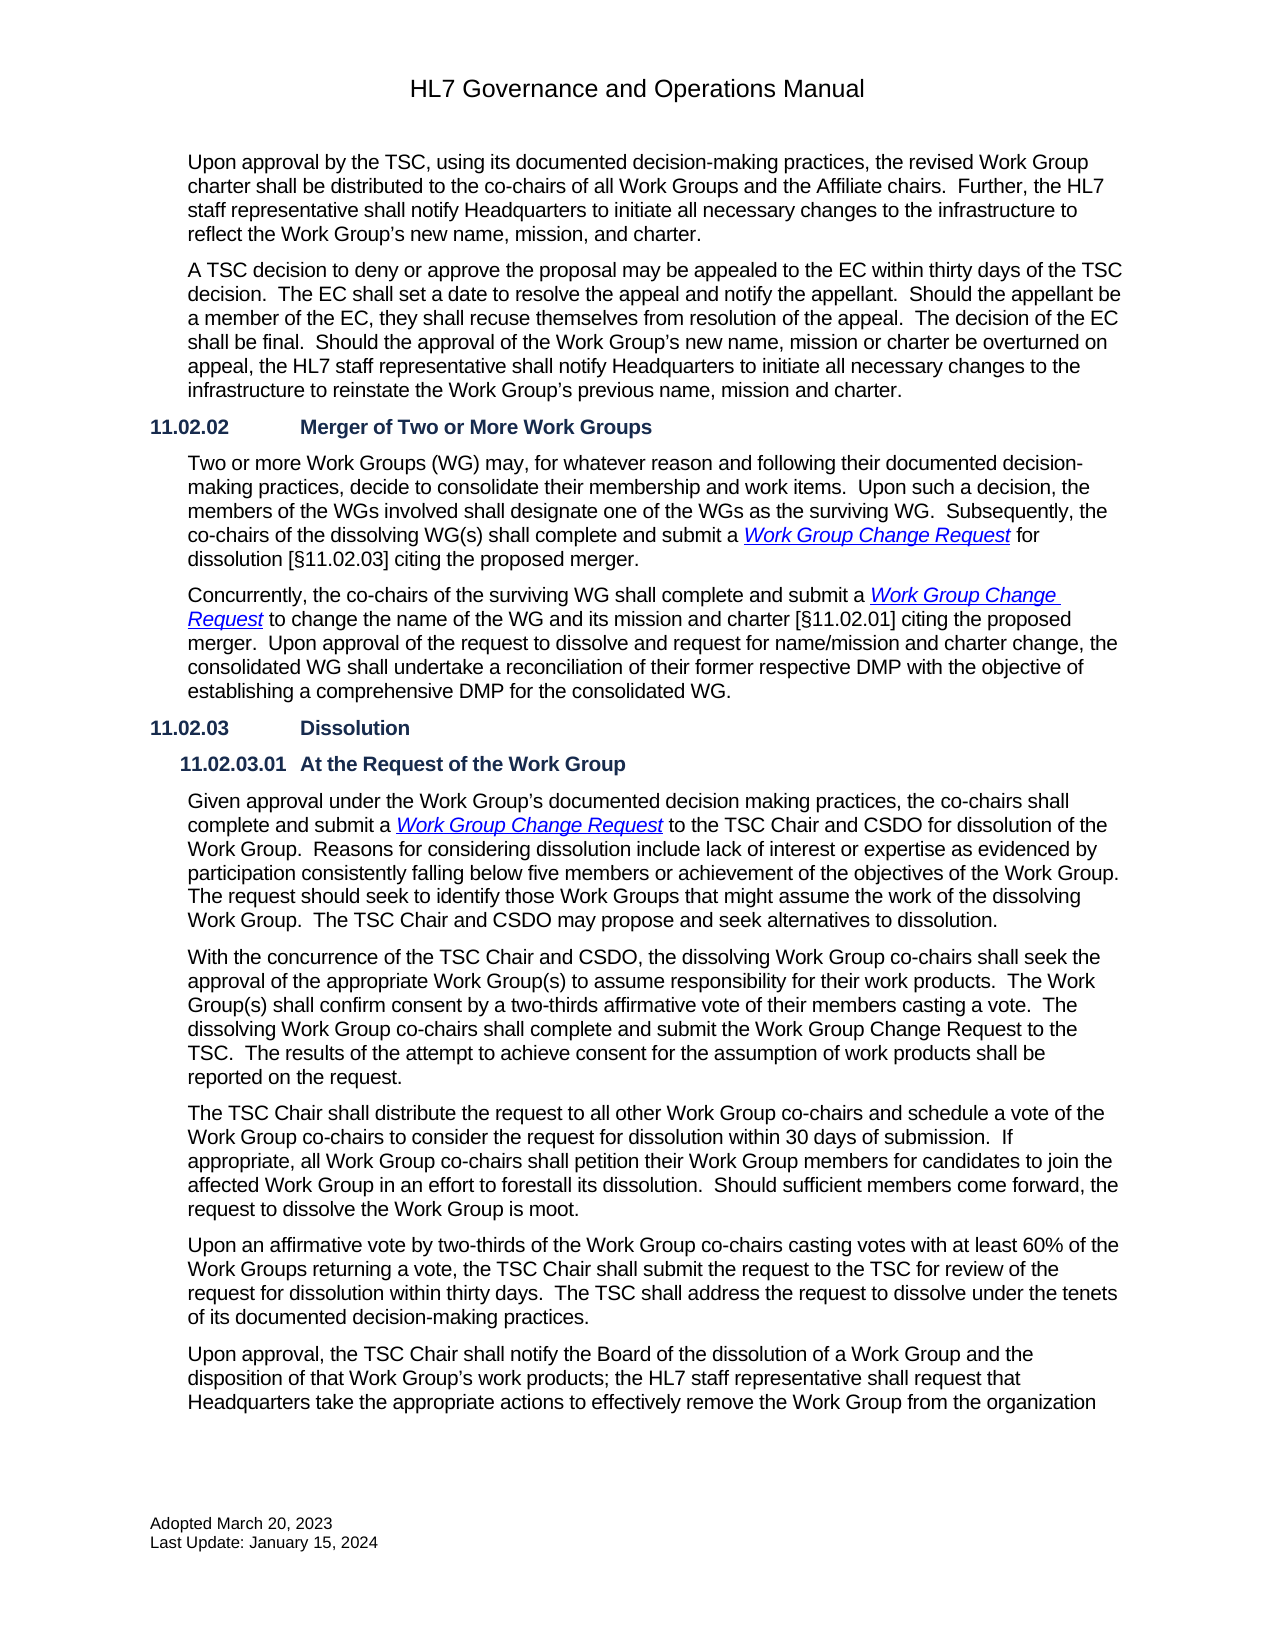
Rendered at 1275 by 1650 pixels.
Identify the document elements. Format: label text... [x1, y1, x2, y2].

text Upon approval, the TSC Chair shall notify the Board of the dissolution of a Work Group and the disposition of that Work Group’s work products; the HL7 staff representative shall request that Headquarters take the appropriate actions to effectively remove the Work Group from the organization [187, 1342, 1125, 1413]
text With the concurrence of the TSC Chair and CSDO, the dissolving Work Group co-chairs shall seek the approval of the appropriate Work Group(s) to assume responsibility for their work products. The Work Group(s) shall confirm consent by a two-thirds affirmative vote of their members casting a vote. The dissolving Work Group co-chairs shall complete and submit the Work Group Change Request to the TSC. The results of the attempt to achieve consent for the assumption of work products shall be reported on the request. [187, 945, 1125, 1088]
text The TSC Chair shall distribute the request to all other Work Group co-chairs and schedule a vote of the Work Group co-chairs to consider the request for dissolution within 30 days of submission. If appropriate, all Work Group co-chairs shall petition their Work Group members for candidates to join the affected Work Group in an effort to forestall its dissolution. Should sufficient members come forward, the request to dissolve the Work Group is moot. [187, 1101, 1125, 1221]
text Upon an affirmative vote by two-thirds of the Work Group co-chairs casting votes with at least 60% of the Work Groups returning a vote, the TSC Chair shall submit the request to the TSC for review of the request for dissolution within thirty days. The TSC shall address the request to dissolve under the tenets of its documented decision-making practices. [187, 1233, 1125, 1329]
text Two or more Work Groups (WG) may, for whatever reason and following their documented decision-making practices, decide to consolidate their membership and work items. Upon such a decision, the members of the WGs involved shall designate one of the WGs as the surviving WG. Subsequently, the co-chairs of the dissolving WG(s) shall complete and submit a Work Group Change Request for dissolution [§11.02.03] citing the proposed merger. [187, 451, 1125, 571]
subtitle At the Request of the Work Group [179, 752, 1125, 776]
text Upon approval by the TSC, using its documented decision-making practices, the revised Work Group charter shall be distributed to the co-chairs of all Work Groups and the Affiliate chairs. Further, the HL7 staff representative shall notify Headquarters to initiate all necessary changes to the infrastructure to reflect the Work Group’s new name, mission, and charter. [187, 150, 1125, 246]
text A TSC decision to deny or approve the proposal may be appealed to the EC within thirty days of the TSC decision. The EC shall set a date to resolve the appeal and notify the appellant. Should the appellant be a member of the EC, they shall recuse themselves from resolution of the appeal. The decision of the EC shall be final. Should the approval of the Work Group’s new name, mission or charter be overturned on appeal, the HL7 staff representative shall notify Headquarters to initiate all necessary changes to the infrastructure to reinstate the Work Group’s previous name, mission and charter. [187, 258, 1125, 402]
text Concurrently, the co-chairs of the surviving WG shall complete and submit a Work Group Change Request to change the name of the WG and its mission and charter [§11.02.01] citing the proposed merger. Upon approval of the request to dissolve and request for name/mission and charter change, the consolidated WG shall undertake a reconciliation of their former respective DMP with the objective of establishing a comprehensive DMP for the consolidated WG. [187, 583, 1125, 703]
text Given approval under the Work Group’s documented decision making practices, the co-chairs shall complete and submit a Work Group Change Request to the TSC Chair and CSDO for dissolution of the Work Group. Reasons for considering dissolution include lack of interest or expertise as evidenced by participation consistently falling below five members or achievement of the objectives of the Work Group. The request should seek to identify those Work Groups that might assume the work of the dissolving Work Group. The TSC Chair and CSDO may propose and seek alternatives to dissolution. [187, 788, 1125, 932]
subtitle Dissolution [150, 716, 1125, 739]
subtitle Merger of Two or More Work Groups [150, 414, 1125, 438]
